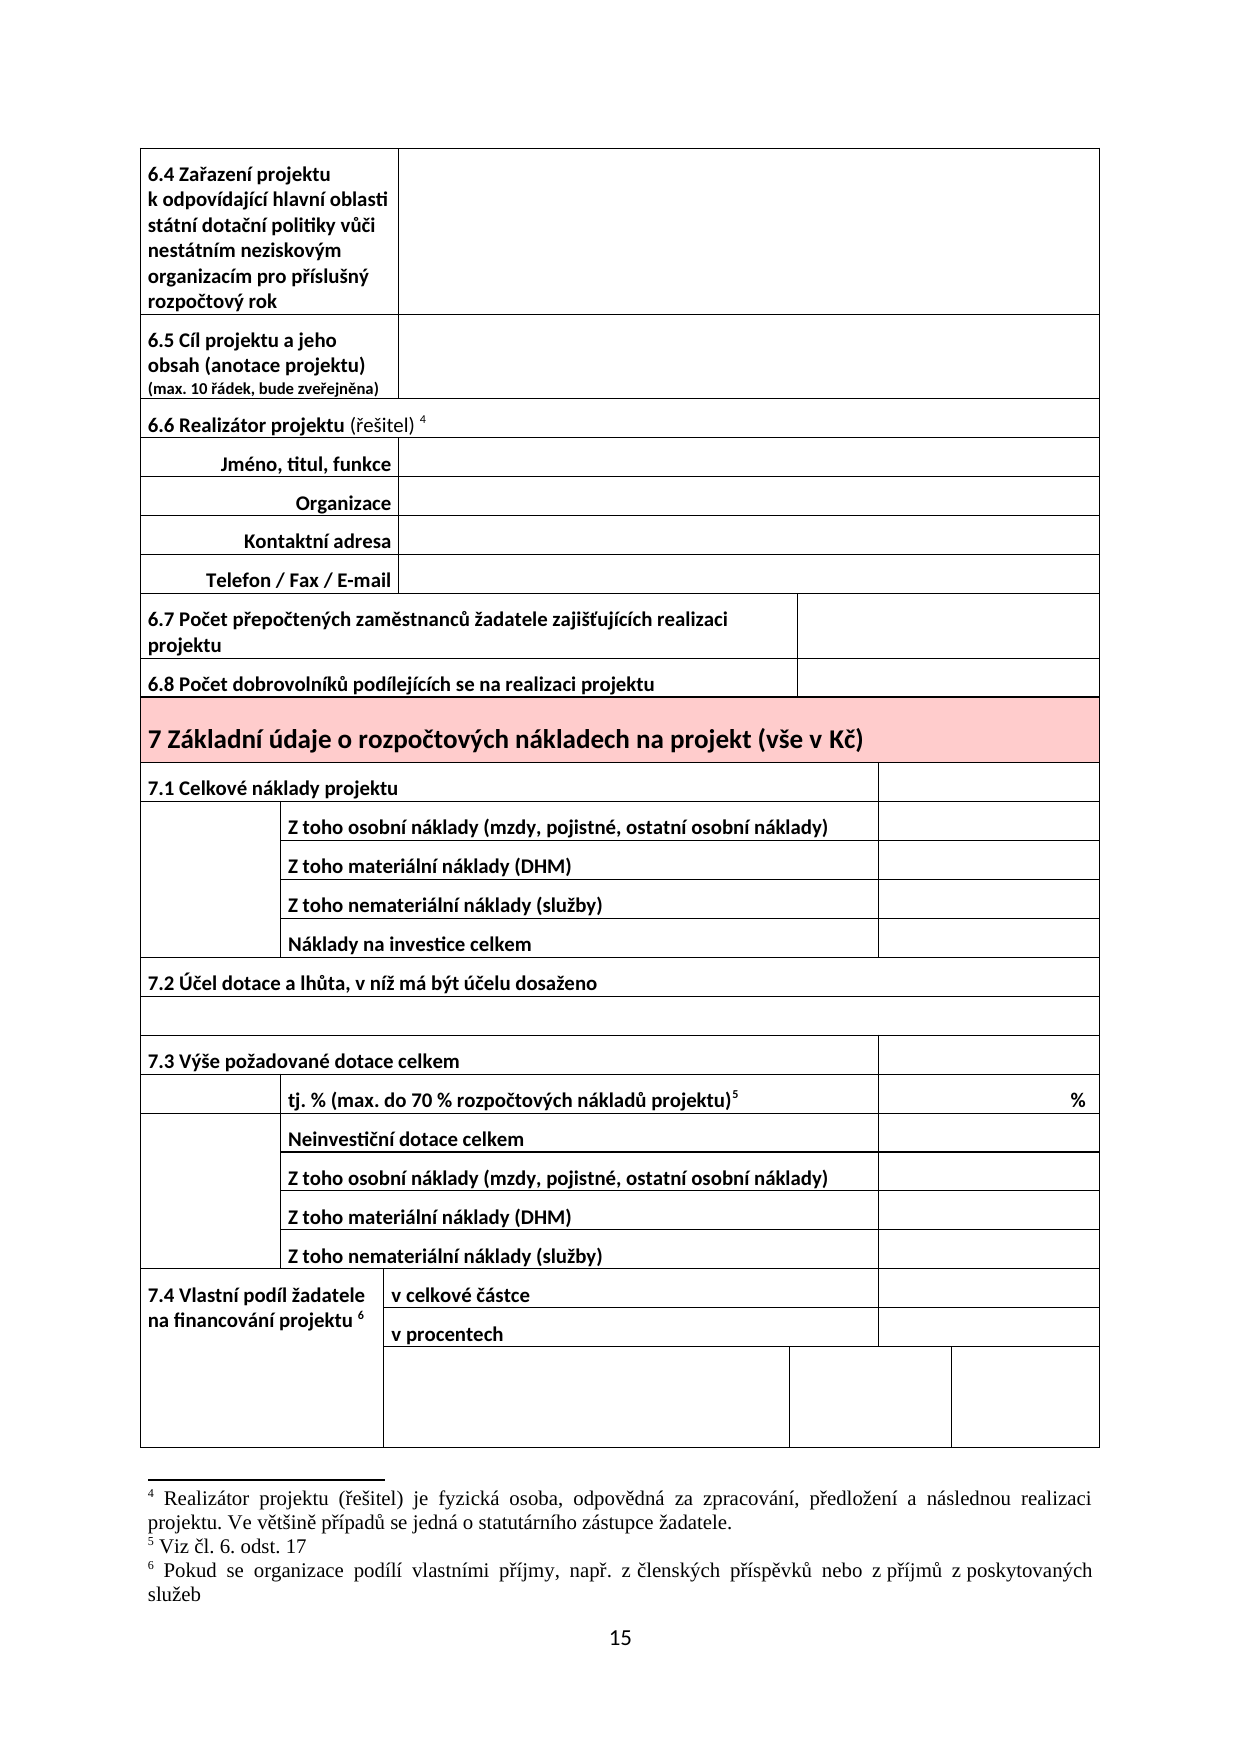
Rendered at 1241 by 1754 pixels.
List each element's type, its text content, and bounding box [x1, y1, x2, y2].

table_cell Z toho osobní náklady (mzdy, pojistné, ostatní osobní náklady) [281, 802, 878, 840]
table_cell [399, 149, 1099, 314]
table_cell [879, 1114, 1099, 1151]
table_cell Organizace [141, 477, 398, 515]
table_cell 6.6 Realizátor projektu (řešitel) [141, 399, 1099, 437]
table_cell [879, 802, 1099, 840]
table_cell [879, 1036, 1099, 1073]
table_cell % [1063, 1075, 1099, 1112]
table_cell Telefon / Fax / E-mail [141, 555, 398, 593]
table_cell 7 Základní údaje o rozpočtových nákladech na projekt (vše v Kč) [141, 698, 1099, 762]
table_cell [399, 477, 1099, 515]
table_cell Z toho materiální náklady (DHM) [281, 841, 878, 879]
table_cell v celkové částce [384, 1269, 878, 1307]
table_cell 7.1 Celkové náklady projektu [141, 763, 878, 801]
table_cell 6.7 Počet přepočtených zaměstnanců žadatele zajišťujících realizaci projektu [141, 594, 797, 657]
table_cell Kontaktní adresa [141, 516, 398, 554]
table_cell 6.5 Cíl projektu a jeho obsah (anotace projektu) (max. 10 řádek, bude zveřejněna) [141, 315, 398, 398]
table_cell [879, 880, 1099, 918]
table_cell v procentech [384, 1308, 878, 1346]
table_cell Jméno, titul, funkce [141, 438, 398, 476]
table_cell [879, 1191, 1099, 1229]
table_cell 6.8 Počet dobrovolníků podílejících se na realizaci projektu [141, 659, 797, 696]
table_cell [141, 802, 280, 957]
table_cell Z toho osobní náklady (mzdy, pojistné, ostatní osobní náklady) [281, 1153, 878, 1190]
table_cell [952, 1347, 1099, 1447]
table_cell Z toho nemateriální náklady (služby) [281, 1230, 878, 1268]
table_cell [399, 438, 1099, 476]
table_cell Náklady na investice celkem [281, 919, 878, 957]
table_cell [879, 1230, 1099, 1268]
table_cell Z toho materiální náklady (DHM) [281, 1191, 878, 1229]
table_cell [879, 1153, 1099, 1190]
table_cell [879, 1269, 1099, 1307]
table_cell tj. % (max. do 70 % rozpočtových nákladů projektu) [281, 1075, 878, 1112]
table_cell 6.4 Zařazení projektu k odpovídající hlavní oblasti státní dotační politiky vůči nestátním neziskovým organizacím pro příslušný rozpočtový rok [141, 149, 398, 314]
table_cell [879, 1308, 1099, 1346]
table_cell [384, 1347, 789, 1447]
table_cell [879, 919, 1099, 957]
table_cell [399, 315, 1099, 398]
table_cell 7.2 Účel dotace a lhůta, v níž má být účelu dosaženo [141, 958, 1099, 996]
table_cell [141, 1075, 280, 1112]
table_cell [399, 516, 1099, 554]
table_cell [798, 659, 1099, 696]
table_cell [798, 594, 1099, 657]
table_cell [399, 555, 1099, 593]
table_cell [879, 841, 1099, 879]
table_cell [790, 1347, 951, 1447]
table_cell Neinvestiční dotace celkem [281, 1114, 878, 1151]
table_cell [879, 1075, 1063, 1112]
table_cell [879, 763, 1099, 801]
table_cell [141, 1114, 280, 1268]
table_cell [141, 997, 1099, 1034]
table_cell 7.3 Výše požadované dotace celkem [141, 1036, 878, 1073]
table_cell Z toho nemateriální náklady (služby) [281, 880, 878, 918]
table_cell 7.4 Vlastní podíl žadatele na financování projektu [141, 1269, 383, 1447]
